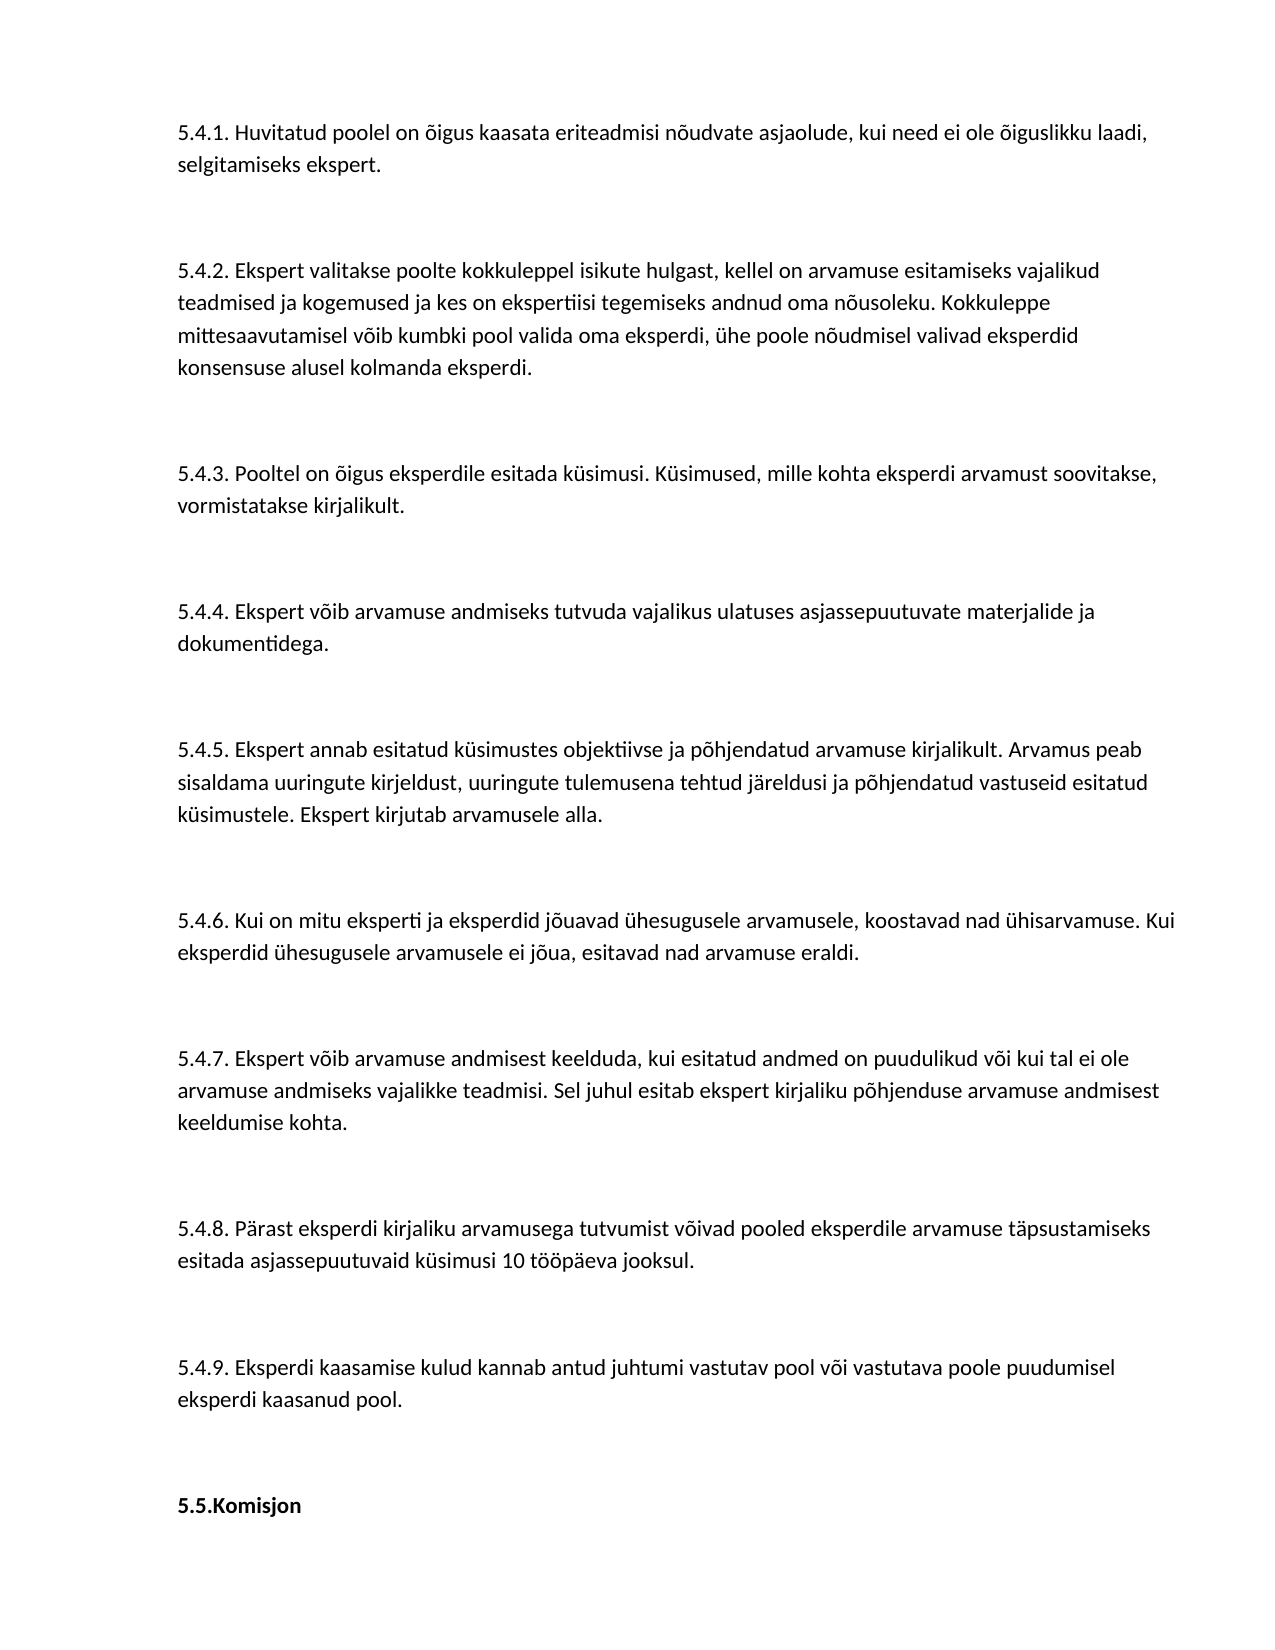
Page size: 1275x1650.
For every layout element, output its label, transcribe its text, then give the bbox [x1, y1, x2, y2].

text 5.4.2. Ekspert valitakse poolte kokkuleppel isikute hulgast, kellel on arvamuse esitamiseks vajalikud teadmised ja kogemused ja kes on ekspertiisi tegemiseks andnud oma nõusoleku. Kokkuleppe mittesaavutamisel võib kumbki pool valida oma eksperdi, ühe poole nõudmisel valivad eksperdid konsensuse alusel kolmanda eksperdi. [177, 256, 1186, 381]
text 5.4.9. Eksperdi kaasamise kulud kannab antud juhtumi vastutav pool või vastutava poole puudumisel eksperdi kaasanud pool. [177, 1353, 1186, 1413]
text 5.4.7. Ekspert võib arvamuse andmisest keelduda, kui esitatud andmed on puudulikud või kui tal ei ole arvamuse andmiseks vajalikke teadmisi. Sel juhul esitab ekspert kirjaliku põhjenduse arvamuse andmisest keeldumise kohta. [177, 1044, 1186, 1136]
text 5.5.Komisjon [177, 1491, 1186, 1519]
text 5.4.6. Kui on mitu eksperti ja eksperdid jõuavad ühesugusele arvamusele, koostavad nad ühisarvamuse. Kui eksperdid ühesugusele arvamusele ei jõua, esitavad nad arvamuse eraldi. [177, 906, 1186, 966]
text 5.4.1. Huvitatud poolel on õigus kaasata eriteadmisi nõudvate asjaolude, kui need ei ole õiguslikku laadi, selgitamiseks ekspert. [177, 118, 1186, 178]
text 5.4.4. Ekspert võib arvamuse andmiseks tutvuda vajalikus ulatuses asjassepuutuvate materjalide ja dokumentidega. [177, 597, 1186, 657]
text 5.4.5. Ekspert annab esitatud küsimustes objektiivse ja põhjendatud arvamuse kirjalikult. Arvamus peab sisaldama uuringute kirjeldust, uuringute tulemusena tehtud järeldusi ja põhjendatud vastuseid esitatud küsimustele. Ekspert kirjutab arvamusele alla. [177, 735, 1186, 828]
text 5.4.3. Pooltel on õigus eksperdile esitada küsimusi. Küsimused, mille kohta eksperdi arvamust soovitakse, vormistatakse kirjalikult. [177, 459, 1186, 519]
text 5.4.8. Pärast eksperdi kirjaliku arvamusega tutvumist võivad pooled eksperdile arvamuse täpsustamiseks esitada asjassepuutuvaid küsimusi 10 tööpäeva jooksul. [177, 1214, 1186, 1275]
